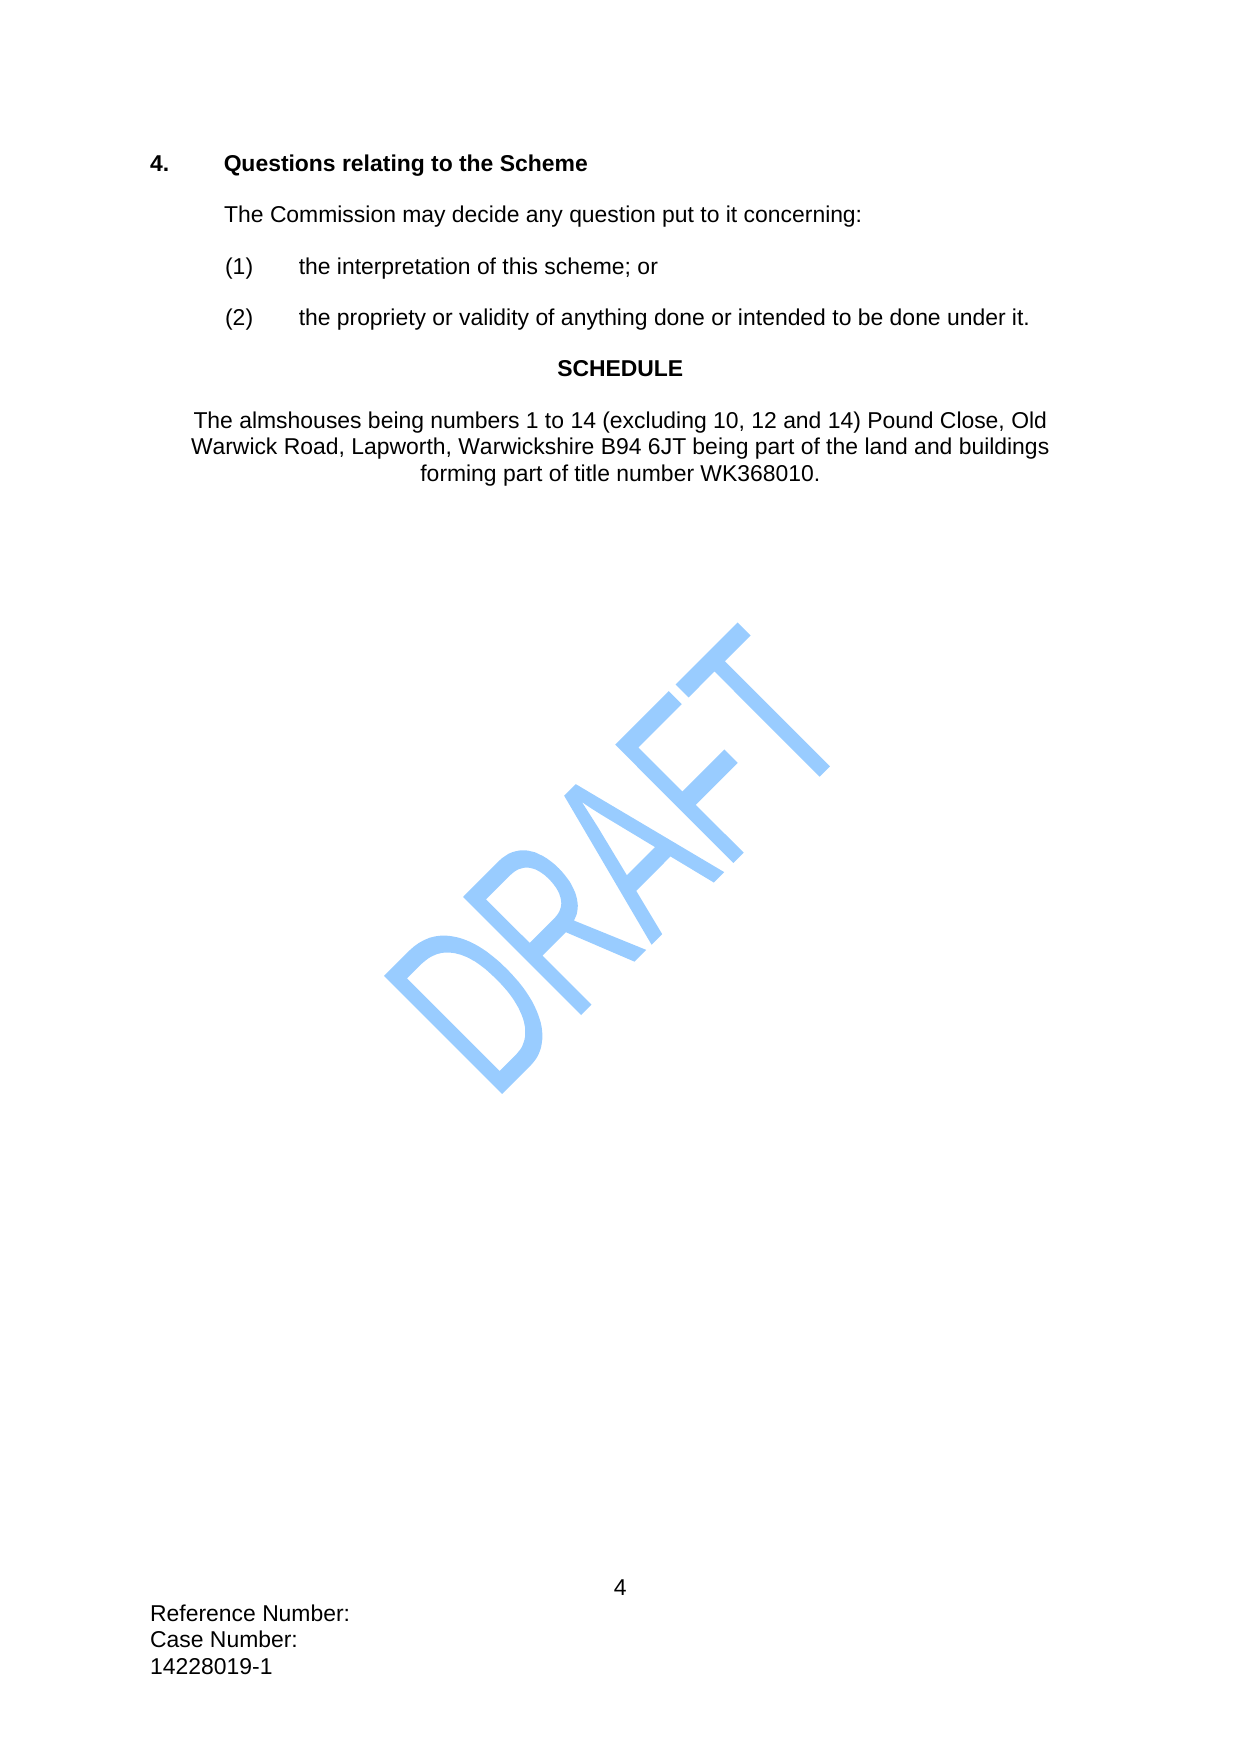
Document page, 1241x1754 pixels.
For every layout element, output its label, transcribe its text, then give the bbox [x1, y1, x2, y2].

text SCHEDULE [150, 355, 1090, 382]
text The almshouses being numbers 1 to 14 (excluding 10, 12 and 14) Pound Close, Old Warwick Road, Lapworth, Warwickshire B94 6JT being part of the land and buildings forming part of title number WK368010. [150, 407, 1090, 486]
list the interpretation of this scheme; or [225, 253, 1090, 279]
list Questions relating to the Scheme [150, 150, 1090, 176]
list the propriety or validity of anything done or intended to be done under it. [225, 304, 1090, 330]
list The Commission may decide any question put to it concerning: [224, 201, 1090, 228]
